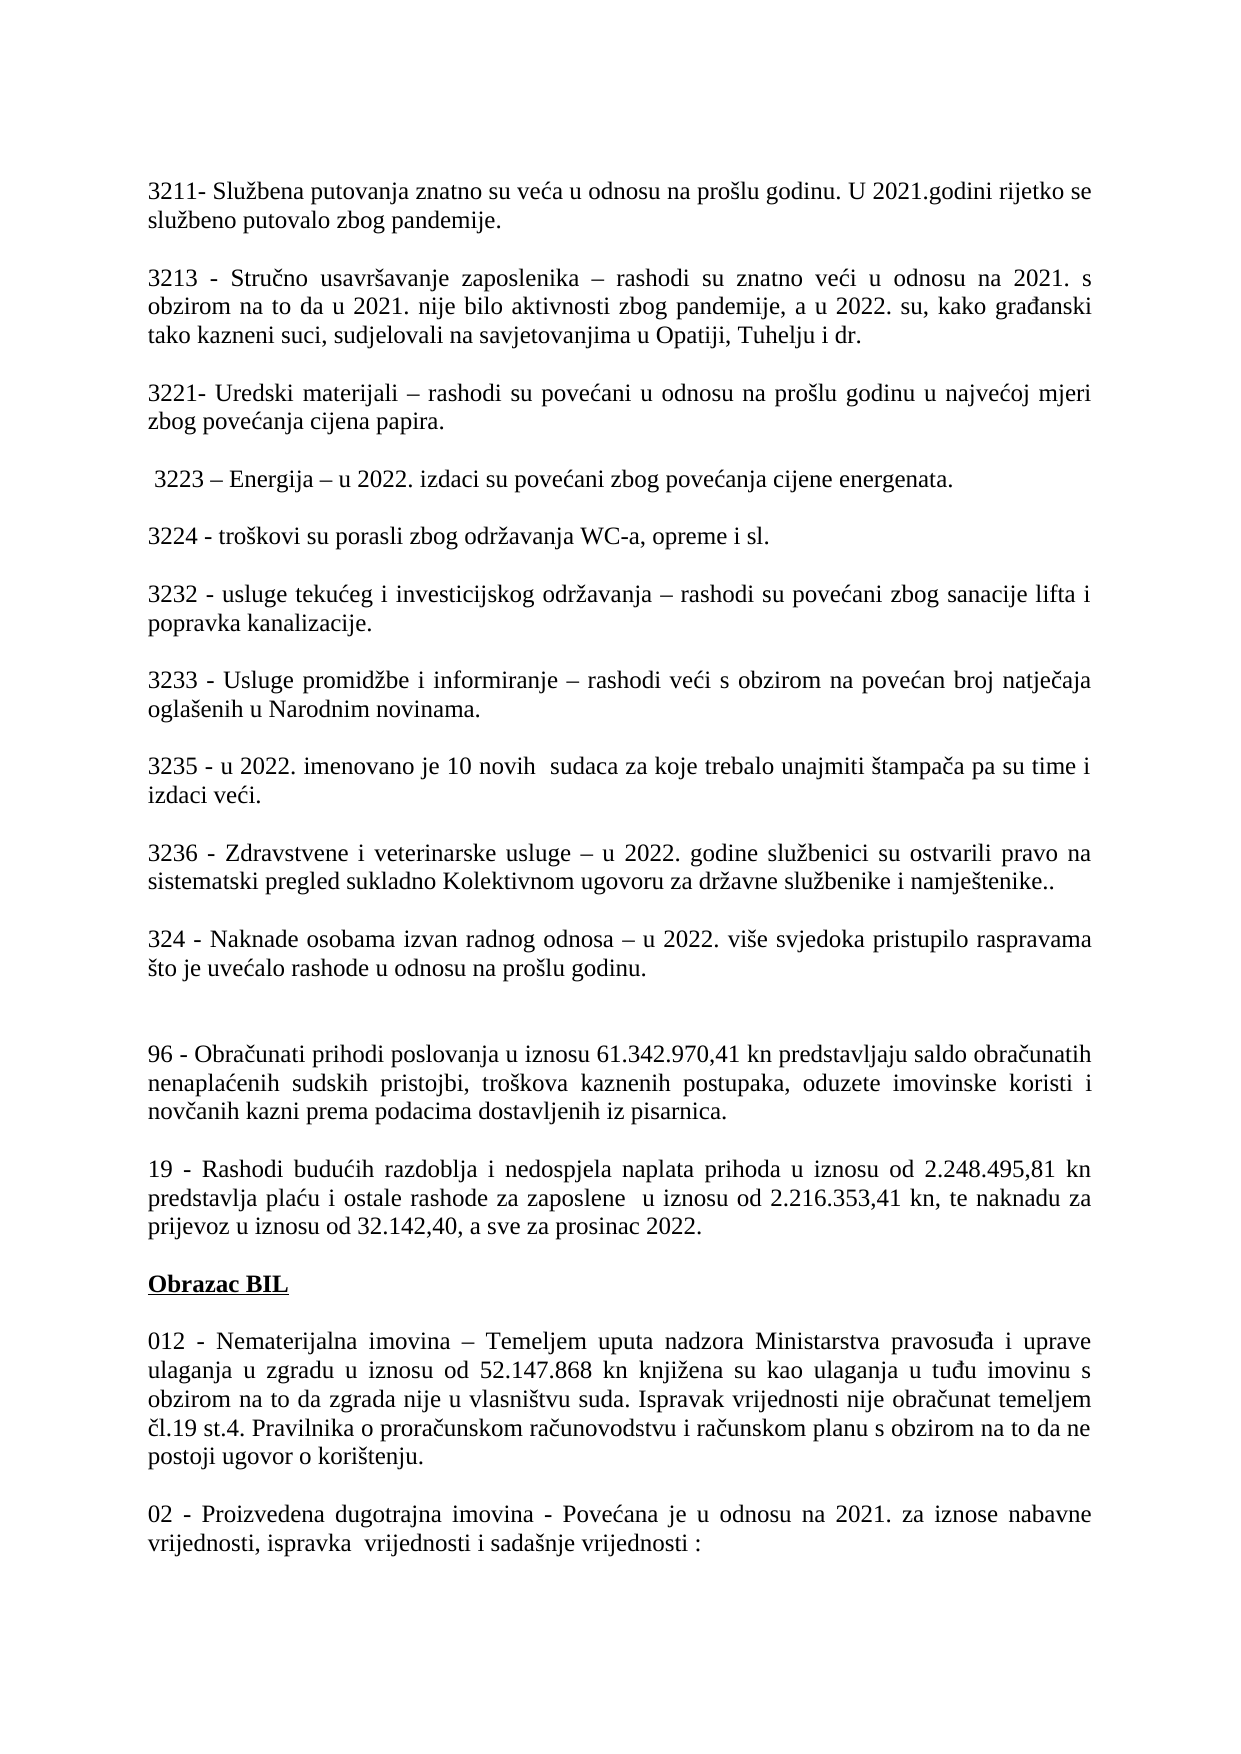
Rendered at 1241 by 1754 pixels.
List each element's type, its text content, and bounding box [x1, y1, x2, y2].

text 3235 - u 2022. imenovano je 10 novih sudaca za koje trebalo unajmiti štampača pa su time i izdaci veći. [148, 751, 1093, 809]
text 3213 - Stručno usavršavanje zaposlenika – rashodi su znatno veći u odnosu na 2021. s obzirom na to da u 2021. nije bilo aktivnosti zbog pandemije, a u 2022. su, kako građanski tako kazneni suci, sudjelovali na savjetovanjima u Opatiji, Tuhelju i dr. [148, 263, 1093, 349]
text 3211- Službena putovanja znatno su veća u odnosu na prošlu godinu. U 2021.godini rijetko se službeno putovalo zbog pandemije. [148, 176, 1093, 234]
text 3221- Uredski materijali – rashodi su povećani u odnosu na prošlu godinu u najvećoj mjeri zbog povećanja cijena papira. [148, 378, 1093, 435]
text 3233 - Usluge promidžbe i informiranje – rashodi veći s obzirom na povećan broj natječaja oglašenih u Narodnim novinama. [148, 665, 1093, 723]
text 3223 – Energija – u 2022. izdaci su povećani zbog povećanja cijene energenata. [148, 464, 1093, 493]
text 3224 - troškovi su porasli zbog održavanja WC-a, opreme i sl. [148, 521, 1093, 550]
text 3236 - Zdravstvene i veterinarske usluge – u 2022. godine službenici su ostvarili pravo na sistematski pregled sukladno Kolektivnom ugovoru za državne službenike i namještenike.. [148, 838, 1093, 895]
text 96 - Obračunati prihodi poslovanja u iznosu 61.342.970,41 kn predstavljaju saldo obračunatih nenaplaćenih sudskih pristojbi, troškova kaznenih postupaka, oduzete imovinske koristi i novčanih kazni prema podacima dostavljenih iz pisarnica. [148, 1039, 1093, 1125]
text 19 - Rashodi budućih razdoblja i nedospjela naplata prihoda u iznosu od 2.248.495,81 kn predstavlja plaću i ostale rashode za zaposlene u iznosu od 2.216.353,41 kn, te naknadu za prijevoz u iznosu od 32.142,40, a sve za prosinac 2022. [148, 1154, 1093, 1240]
text 324 - Naknade osobama izvan radnog odnosa – u 2022. više svjedoka pristupilo raspravama što je uvećalo rashode u odnosu na prošlu godinu. [148, 924, 1093, 981]
text 3232 - usluge tekućeg i investicijskog održavanja – rashodi su povećani zbog sanacije lifta i popravka kanalizacije. [148, 579, 1093, 636]
text Obrazac BIL [148, 1269, 1093, 1298]
text 02 - Proizvedena dugotrajna imovina - Povećana je u odnosu na 2021. za iznose nabavne vrijednosti, ispravka vrijednosti i sadašnje vrijednosti : [148, 1499, 1093, 1556]
text 012 - Nematerijalna imovina – Temeljem uputa nadzora Ministarstva pravosuđa i uprave ulaganja u zgradu u iznosu od 52.147.868 kn knjižena su kao ulaganja u tuđu imovinu s obzirom na to da zgrada nije u vlasništvu suda. Ispravak vrijednosti nije obračunat temeljem čl.19 st.4. Pravilnika o proračunskom računovodstvu i računskom planu s obzirom na to da ne postoji ugovor o korištenju. [148, 1326, 1093, 1470]
